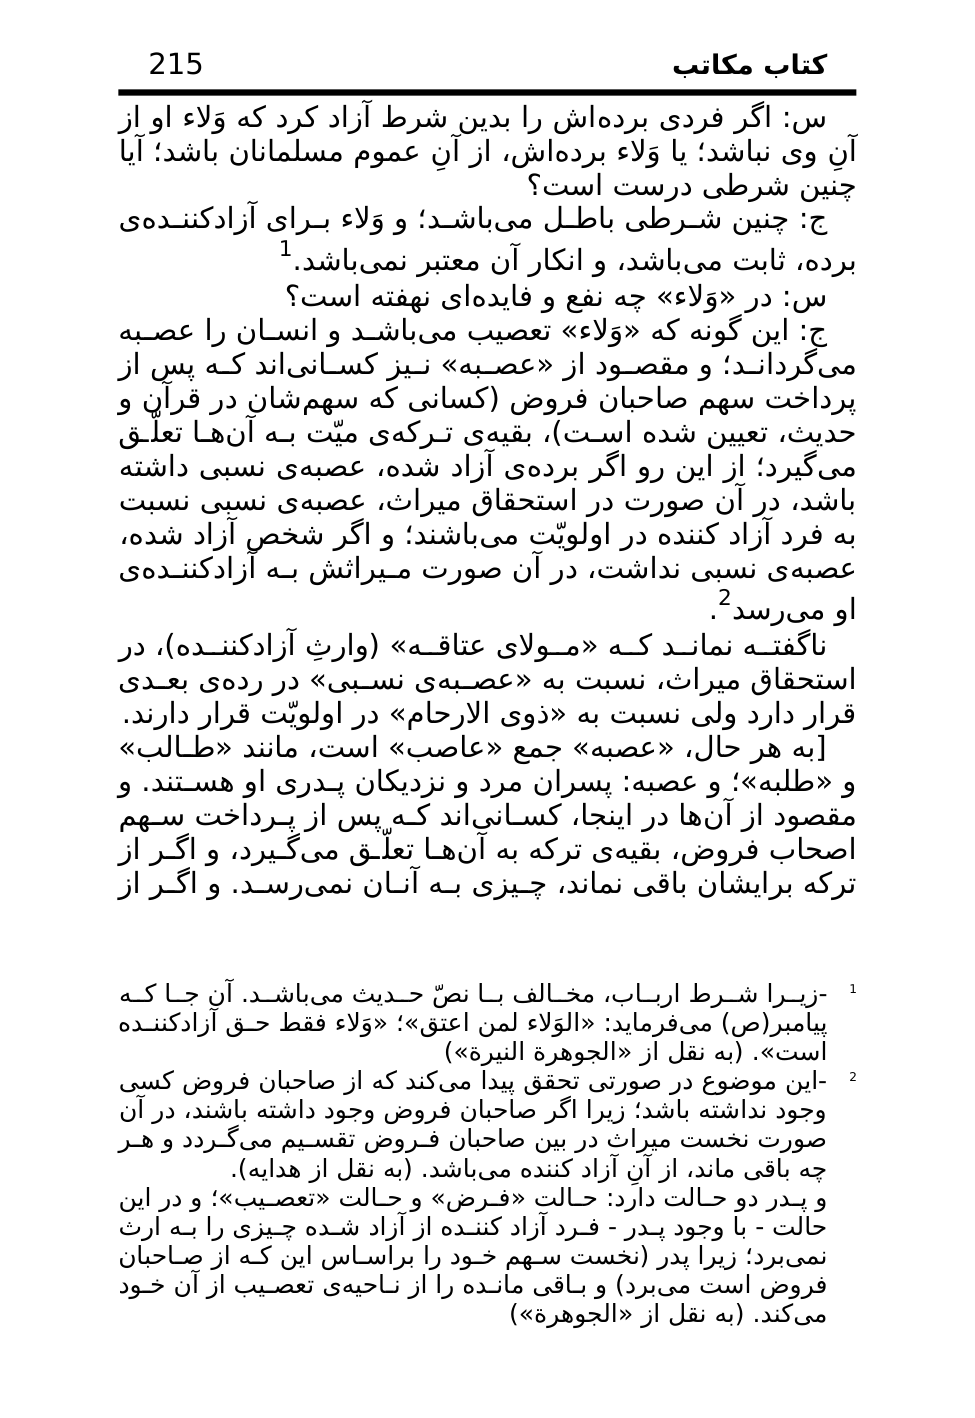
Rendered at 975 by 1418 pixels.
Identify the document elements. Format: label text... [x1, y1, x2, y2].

text س: اگر فردی برده‌اش را بدین شرط آزاد کرد که وَلاء او از آنِ وی نباشد؛ یا وَلاء برده‌اش، از آنِ عموم مسلمانان باشد؛ آیا چنین شرطی درست است؟ [118, 100, 857, 202]
text [به هر حال، «عصبه» جمع «عاصب» است، مانند «طالب» و «طلبه»؛ و عصبه: پسران مرد و نزدیکان پدری او هستند. و مقصود از آن‌ها در اینجا، کسانی‌اند که پس از پرداخت سهم اصحاب فروض، بقیه‌ی ترکه به آن‌ها تعلّق می‌گیرد، و اگر از ترکه برایشان باقی نماند، چیزی به آنان نمی‌رسد. و اگر از صاحبان فروض کسی یافت نشد، در آن صورت عصبه، تمام ترکه را به ارث می‌برند. [118, 731, 857, 900]
text س: در «وَلاء» چه نفع و فایده‌ای نهفته است؟ [118, 279, 857, 313]
text ج: این گونه که «وَلاء» تعصیب می‌باشد و انسان را عصبه می‌گرداند؛ و مقصود از «عصبه» نیز کسانی‌اند که پس از پرداخت سهم صاحبان فروض (کسانی که سهم‌شان در قرآن و حدیث، تعیین شده است)، بقیه‌ی ترکه‌ی میّت به آن‌ها تعلّق می‌گیرد؛ از این رو اگر برده‌ی آزاد شده، عصبه‌ی نسبی داشته باشد، در آن صورت در استحقاق میراث، عصبه‌ی نسبی نسبت به فرد آزاد کننده در اولویّت می‌باشند؛ و اگر شخص آزاد شده، عصبه‌ی نسبی نداشت، در آن صورت میراثش به آزادکننده‌ی او می‌رسد. [118, 313, 857, 629]
text ج: چنین شرطی باطل می‌باشد؛ و وَلاء برای آزادکننده‌ی برده، ثابت می‌باشد، و انکار آن معتبر نمی‌باشد. [118, 202, 857, 279]
text ناگفته نماند که «مولای عتاقه» (وارثِ آزادکننده)، در استحقاق میراث، نسبت به «عصبه‌ی نسبی» در رده‌ی بعدی قرار دارد ولی نسبت به «ذوی الارحام» در اولویّت قرار دارند. [118, 629, 857, 731]
